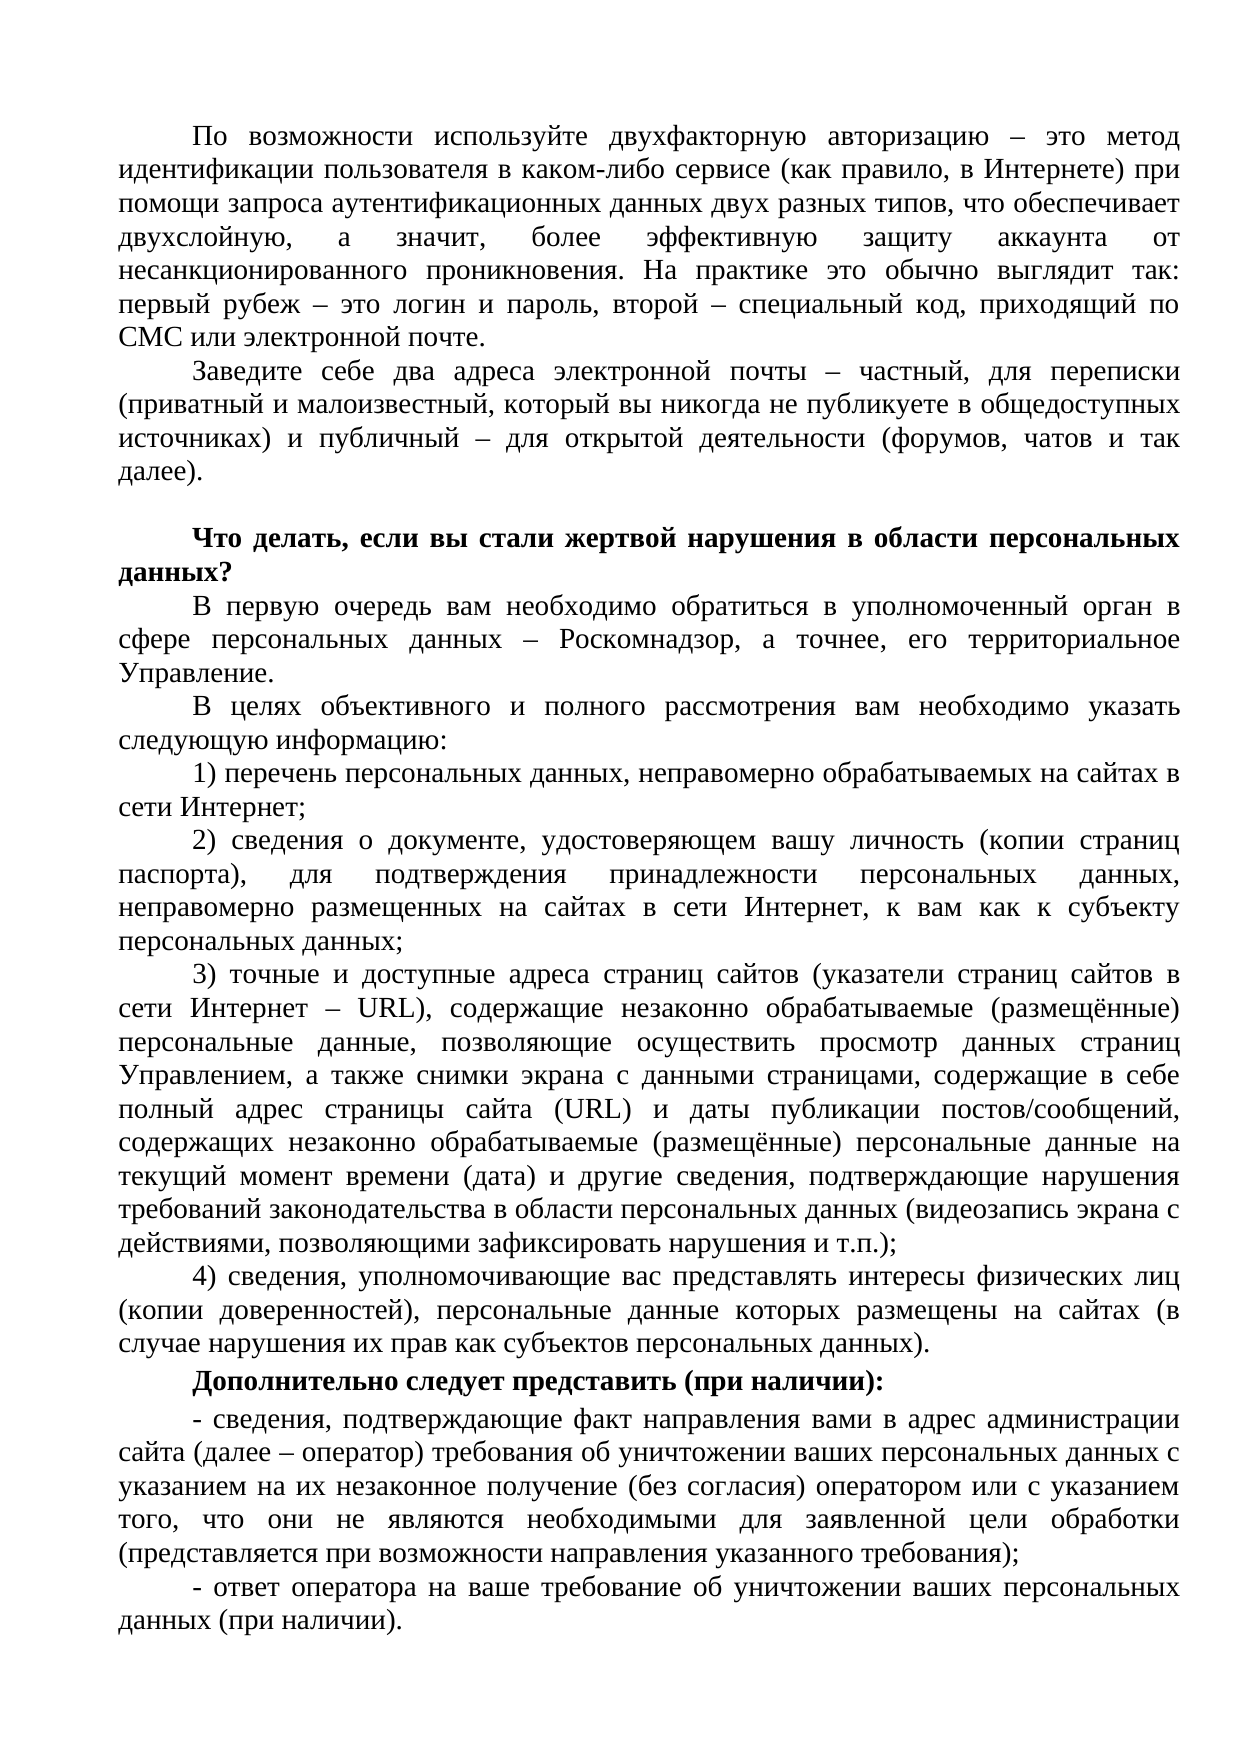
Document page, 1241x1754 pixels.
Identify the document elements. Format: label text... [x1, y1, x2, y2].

text 1) перечень персональных данных, неправомерно обрабатываемых на сайтах в сети Интернет; [118, 755, 1181, 822]
text 4) сведения, уполномочивающие вас представлять интересы физических лиц (копии доверенностей), персональные данные которых размещены на сайтах (в случае нарушения их прав как субъектов персональных данных). [118, 1258, 1181, 1359]
text 2) сведения о документе, удостоверяющем вашу личность (копии страниц паспорта), для подтверждения принадлежности персональных данных, неправомерно размещенных на сайтах в сети Интернет, к вам как к субъекту персональных данных; [118, 822, 1181, 957]
text В целях объективного и полного рассмотрения вам необходимо указать следующую информацию: [118, 688, 1181, 755]
text 3) точные и доступные адреса страниц сайтов (указатели страниц сайтов в сети Интернет – URL), содержащие незаконно обрабатываемые (размещённые) персональные данные, позволяющие осуществить просмотр данных страниц Управлением, а также снимки экрана с данными страницами, содержащие в себе полный адрес страницы сайта (URL) и даты публикации постов/сообщений, содержащих незаконно обрабатываемые (размещённые) персональные данные на текущий момент времени (дата) и другие сведения, подтверждающие нарушения требований законодательства в области персональных данных (видеозапись экрана с действиями, позволяющими зафиксировать нарушения и т.п.); [118, 957, 1181, 1258]
text - сведения, подтверждающие факт направления вами в адрес администрации сайта (далее – оператор) требования об уничтожении ваших персональных данных с указанием на их незаконное получение (без согласия) оператором или с указанием того, что они не являются необходимыми для заявленной цели обработки (представляется при возможности направления указанного требования); [118, 1401, 1181, 1569]
text По возможности используйте двухфакторную авторизацию – это метод идентификации пользователя в каком-либо сервисе (как правило, в Интернете) при помощи запроса аутентификационных данных двух разных типов, что обеспечивает двухслойную, а значит, более эффективную защиту аккаунта от несанкционированного проникновения. На практике это обычно выглядит так: первый рубеж – это логин и пароль, второй – специальный код, приходящий по СМС или электронной почте. [118, 118, 1181, 353]
text В первую очередь вам необходимо обратиться в уполномоченный орган в сфере персональных данных – Роскомнадзор, а точнее, его территориальное Управление. [118, 588, 1181, 688]
text - ответ оператора на ваше требование об уничтожении ваших персональных данных (при наличии). [118, 1569, 1181, 1636]
text Заведите себе два адреса электронной почты – частный, для переписки (приватный и малоизвестный, который вы никогда не публикуете в общедоступных источниках) и публичный – для открытой деятельности (форумов, чатов и так далее). [118, 353, 1181, 487]
text Дополнительно следует представить (при наличии): [118, 1363, 1181, 1397]
text Что делать, если вы стали жертвой нарушения в области персональных данных? [118, 521, 1181, 588]
